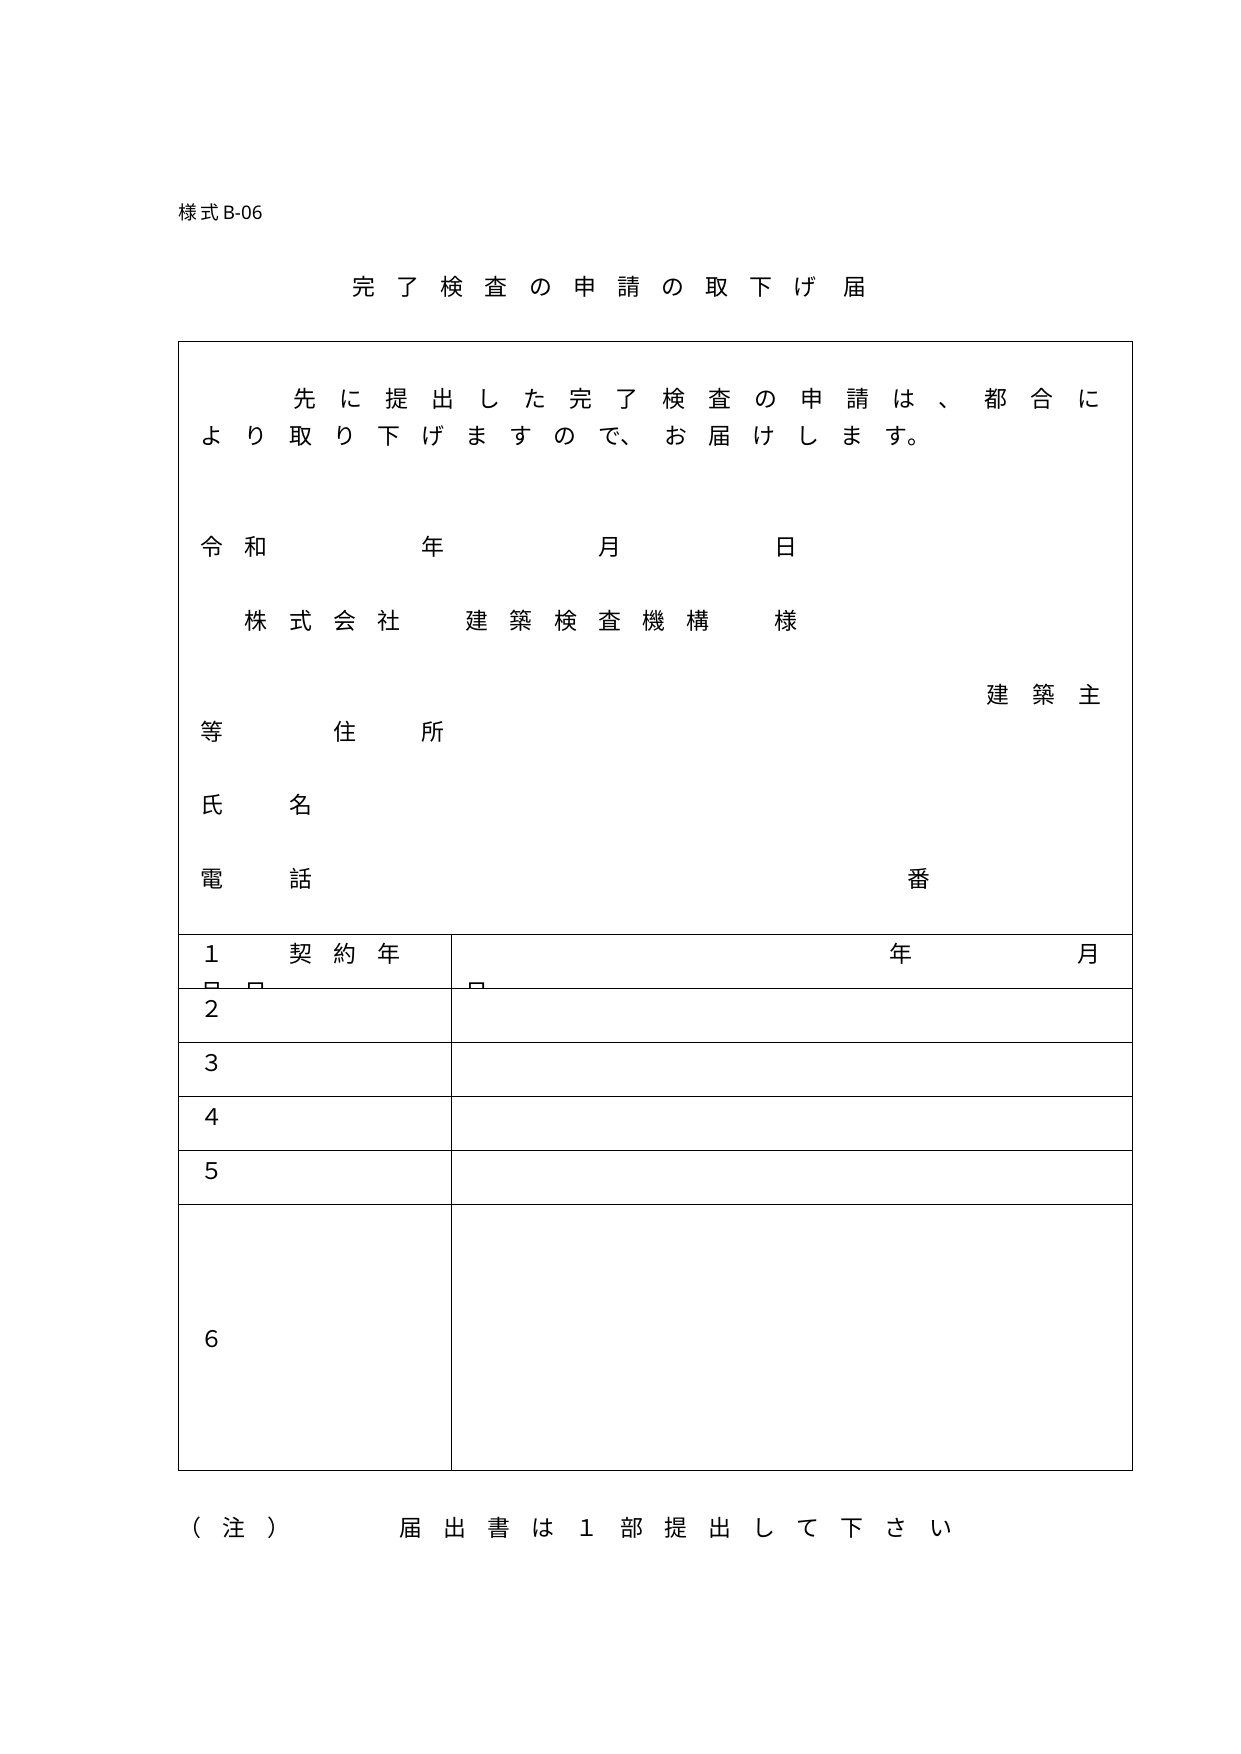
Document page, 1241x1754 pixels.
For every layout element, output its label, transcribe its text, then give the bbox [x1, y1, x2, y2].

table_cell ３ [179, 1043, 451, 1096]
text 様式B-06 [178, 193, 1062, 230]
table_cell ５ [179, 1151, 451, 1204]
table_cell [452, 989, 1132, 1042]
text 完了検査の申請の取下げ届 [178, 267, 1062, 304]
table_cell [452, 1097, 1132, 1150]
table_cell ２ [179, 989, 451, 1042]
text （注） 届出書は１部提出して下さい [178, 1508, 1062, 1545]
table_cell ４ [179, 1097, 451, 1150]
table_cell 年 月 日 [452, 935, 1132, 988]
table_cell １ 契約年月日 [179, 935, 451, 988]
table_cell ６ [179, 1205, 451, 1470]
table_cell [452, 1151, 1132, 1204]
table_cell [452, 1043, 1132, 1096]
table_cell [452, 1205, 1132, 1470]
table_header 先に提出した完了検査の申請は、都合により取り下げますので、お届けします。 令和 年 月 日 株式会社 建築検査機構 様 建築主等 住 所 氏 名 電 話 番 [179, 342, 1132, 933]
